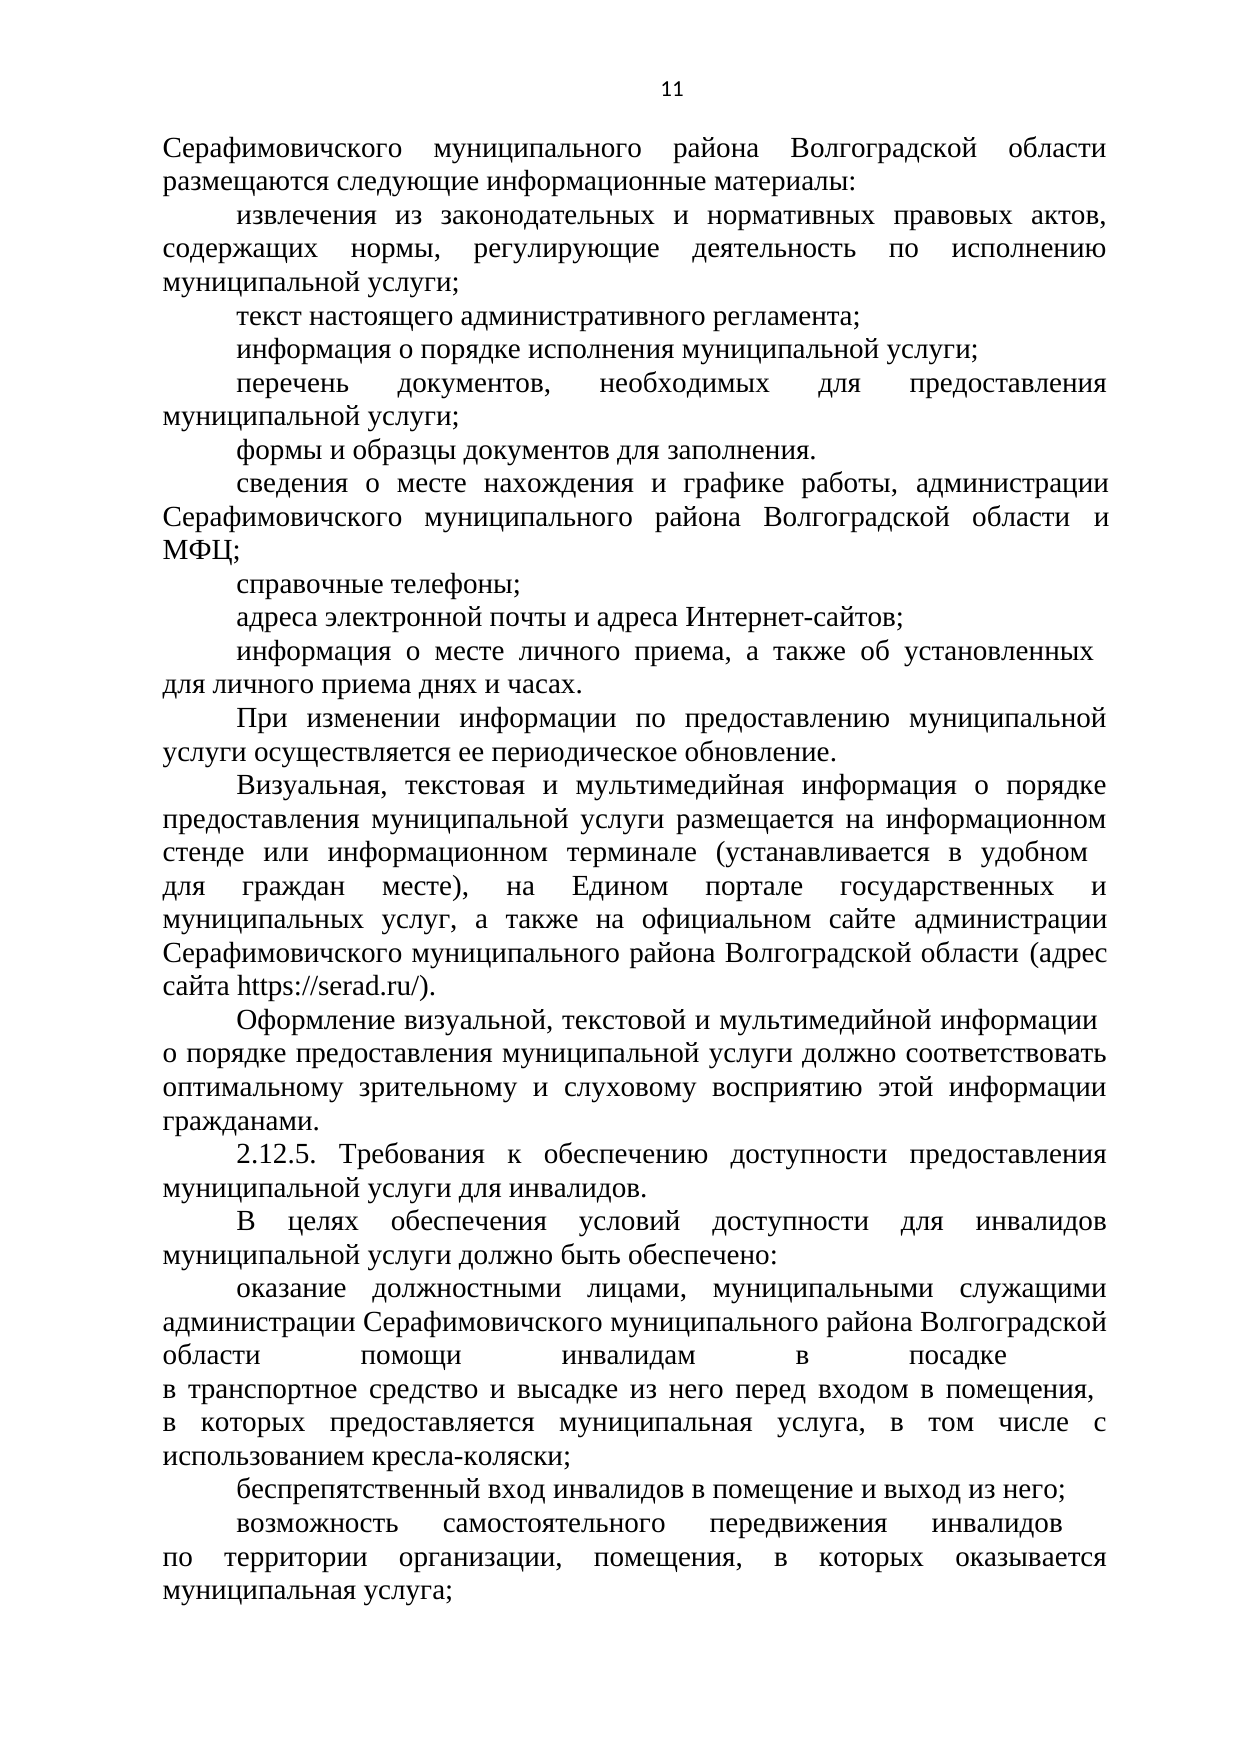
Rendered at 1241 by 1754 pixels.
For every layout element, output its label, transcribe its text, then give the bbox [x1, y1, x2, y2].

text информация о месте личного приема, а также об установленных для личного приема днях и часах. [162, 633, 1109, 700]
text В целях обеспечения условий доступности для инвалидов муниципальной услуги должно быть обеспечено: [162, 1203, 1107, 1270]
text 2.12.5. Требования к обеспечению доступности предоставления муниципальной услуги для инвалидов. [162, 1136, 1107, 1203]
text текст настоящего административного регламента; [162, 298, 1107, 331]
text перечень документов, необходимых для предоставления муниципальной услуги; [162, 365, 1107, 432]
text информация о порядке исполнения муниципальной услуги; [162, 331, 1107, 365]
text Оформление визуальной, текстовой и мультимедийной информации о порядке предоставления муниципальной услуги должно соответствовать оптимальному зрительному и слуховому восприятию этой информации гражданами. [162, 1002, 1107, 1136]
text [162, 130, 1107, 197]
text беспрепятственный вход инвалидов в помещение и выход из него; [162, 1472, 1107, 1505]
text справочные телефоны; [162, 566, 1109, 599]
text оказание должностными лицами, муниципальными служащими администрации Серафимовичского муниципального района Волгоградской области помощи инвалидам в посадке в транспортное средство и высадке из него перед входом в помещения, в которых предоставляется муниципальная услуга, в том числе с использованием кресла-коляски; [162, 1270, 1107, 1472]
text извлечения из законодательных и нормативных правовых актов, содержащих нормы, регулирующие деятельность по исполнению муниципальной услуги; [162, 197, 1107, 298]
text возможность самостоятельного передвижения инвалидов по территории организации, помещения, в которых оказывается муниципальная услуга; [162, 1505, 1107, 1606]
text Визуальная, текстовая и мультимедийная информация о порядке предоставления муниципальной услуги размещается на информационном стенде или информационном терминале (устанавливается в удобном для граждан месте), на Едином портале государственных и муниципальных услуг, а также на официальном сайте администрации Серафимовичского муниципального района Волгоградской области (адрес сайта https://serad.ru/). [162, 767, 1107, 1002]
text При изменении информации по предоставлению муниципальной услуги осуществляется ее периодическое обновление. [162, 700, 1107, 767]
text сведения о месте нахождения и графике работы, администрации Серафимовичского муниципального района Волгоградской области и МФЦ; [162, 465, 1109, 566]
text адреса электронной почты и адреса Интернет-сайтов; [162, 599, 1109, 633]
text формы и образцы документов для заполнения. [162, 432, 1107, 465]
